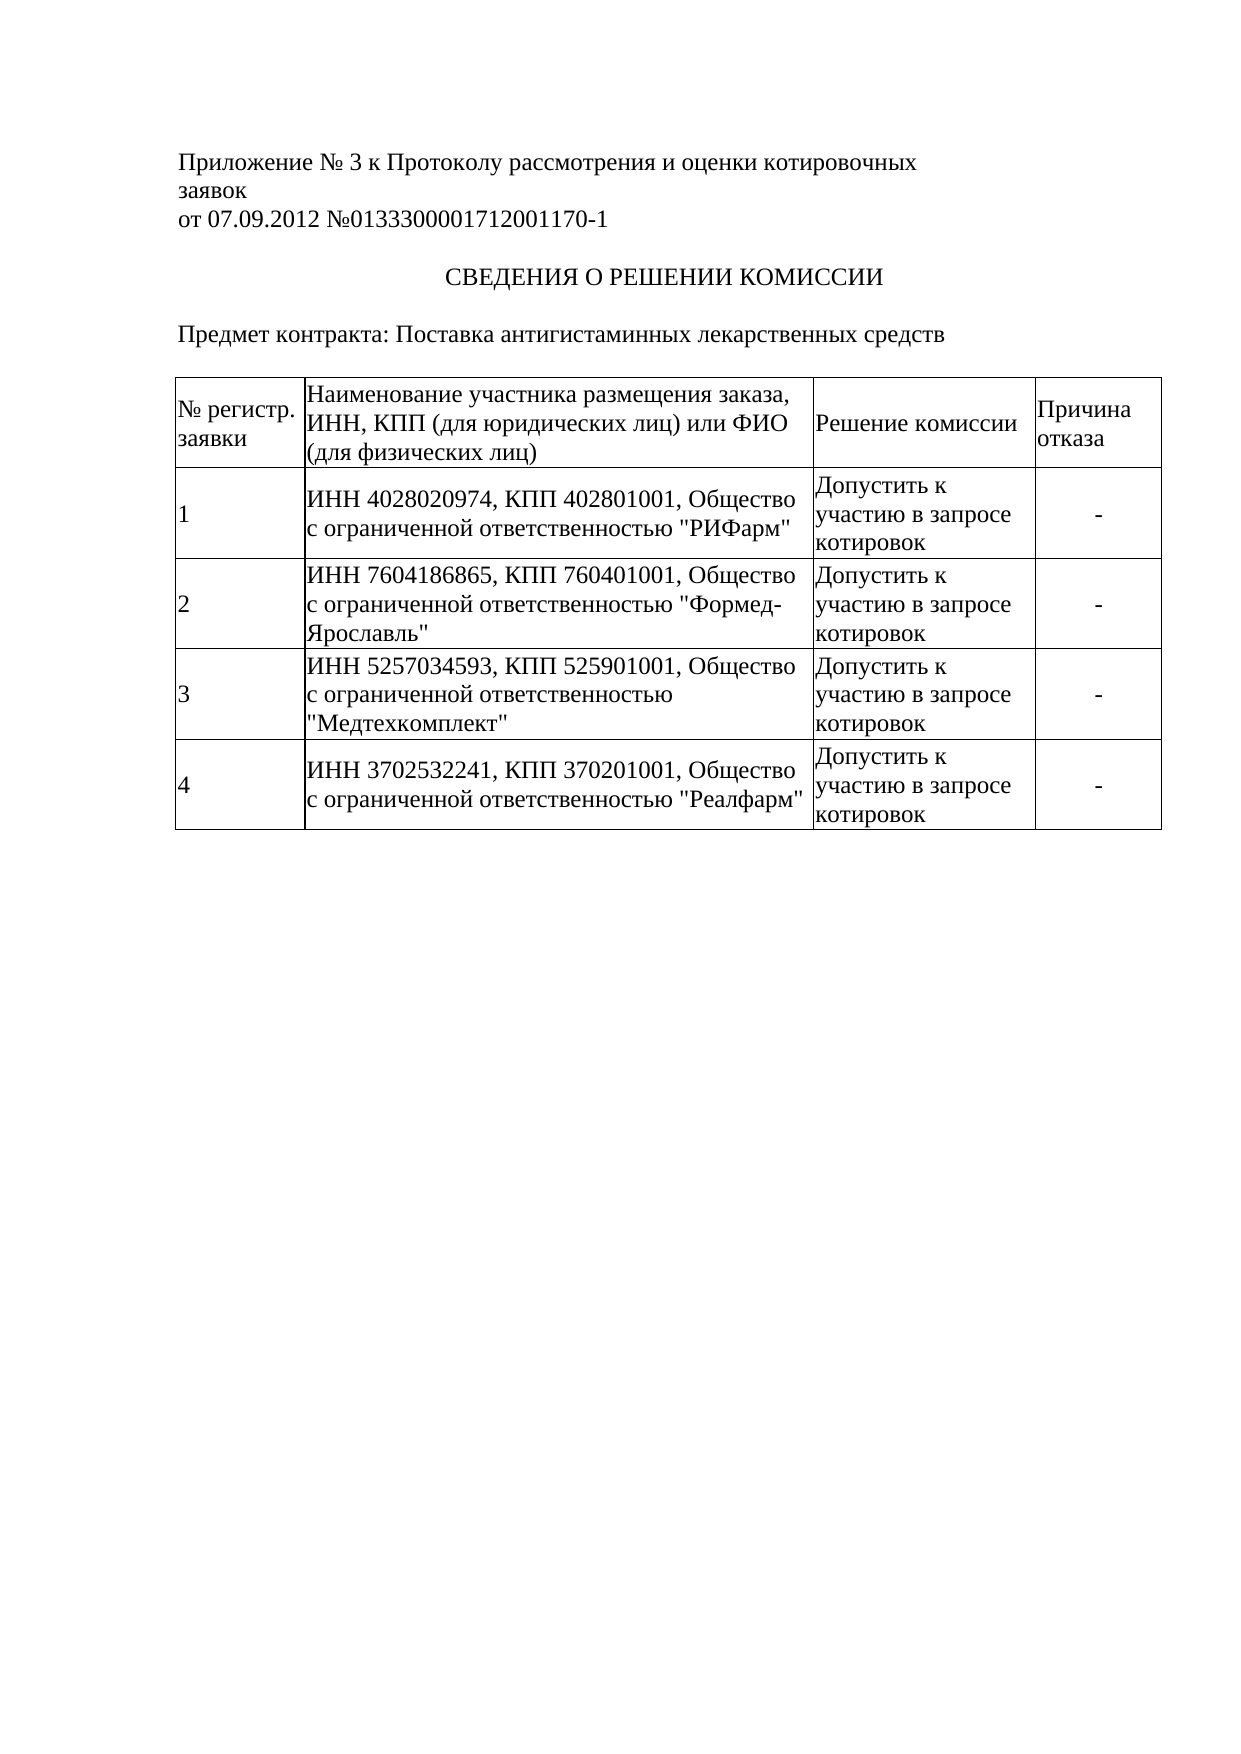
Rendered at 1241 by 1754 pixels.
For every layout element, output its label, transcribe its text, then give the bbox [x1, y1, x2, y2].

table_header Причина отказа [1036, 378, 1161, 467]
table_header Решение комиссии [814, 378, 1035, 467]
table_cell - [1036, 559, 1161, 648]
table_cell - [1036, 468, 1161, 558]
table_cell 1 [176, 468, 304, 558]
table_header № регистр. заявки [176, 378, 304, 467]
table_header Приложение № 3 к Протоколу рассмотрения и оценки котировочных заявок от 07.09.2012 №0133300001712001170-1 [178, 147, 992, 233]
table_cell - [1036, 740, 1161, 829]
table_cell Допустить к участию в запросе котировок [814, 468, 1035, 558]
table_cell ИНН 3702532241, КПП 370201001, Общество с ограниченной ответственностью "Реалфарм" [306, 740, 813, 829]
table_cell Допустить к участию в запросе котировок [814, 559, 1035, 648]
table_cell Допустить к участию в запросе котировок [814, 649, 1035, 738]
table_cell - [1036, 649, 1161, 738]
table_cell 3 [176, 649, 304, 738]
text Предмет контракта: Поставка антигистаминных лекарственных средств [177, 319, 1152, 348]
table_cell 4 [176, 740, 304, 829]
table_header Наименование участника размещения заказа, ИНН, КПП (для юридических лиц) или ФИО (для физических лиц) [306, 378, 813, 467]
table_cell Допустить к участию в запросе котировок [814, 740, 1035, 829]
table_cell ИНН 7604186865, КПП 760401001, Общество с ограниченной ответственностью "Формед-Ярославль" [306, 559, 813, 648]
text СВЕДЕНИЯ О РЕШЕНИИ КОМИССИИ [177, 262, 1152, 291]
table_cell ИНН 4028020974, КПП 402801001, Общество с ограниченной ответственностью "РИФарм" [306, 468, 813, 558]
table_cell 2 [176, 559, 304, 648]
table_cell ИНН 5257034593, КПП 525901001, Общество с ограниченной ответственностью "Медтехкомплект" [306, 649, 813, 738]
